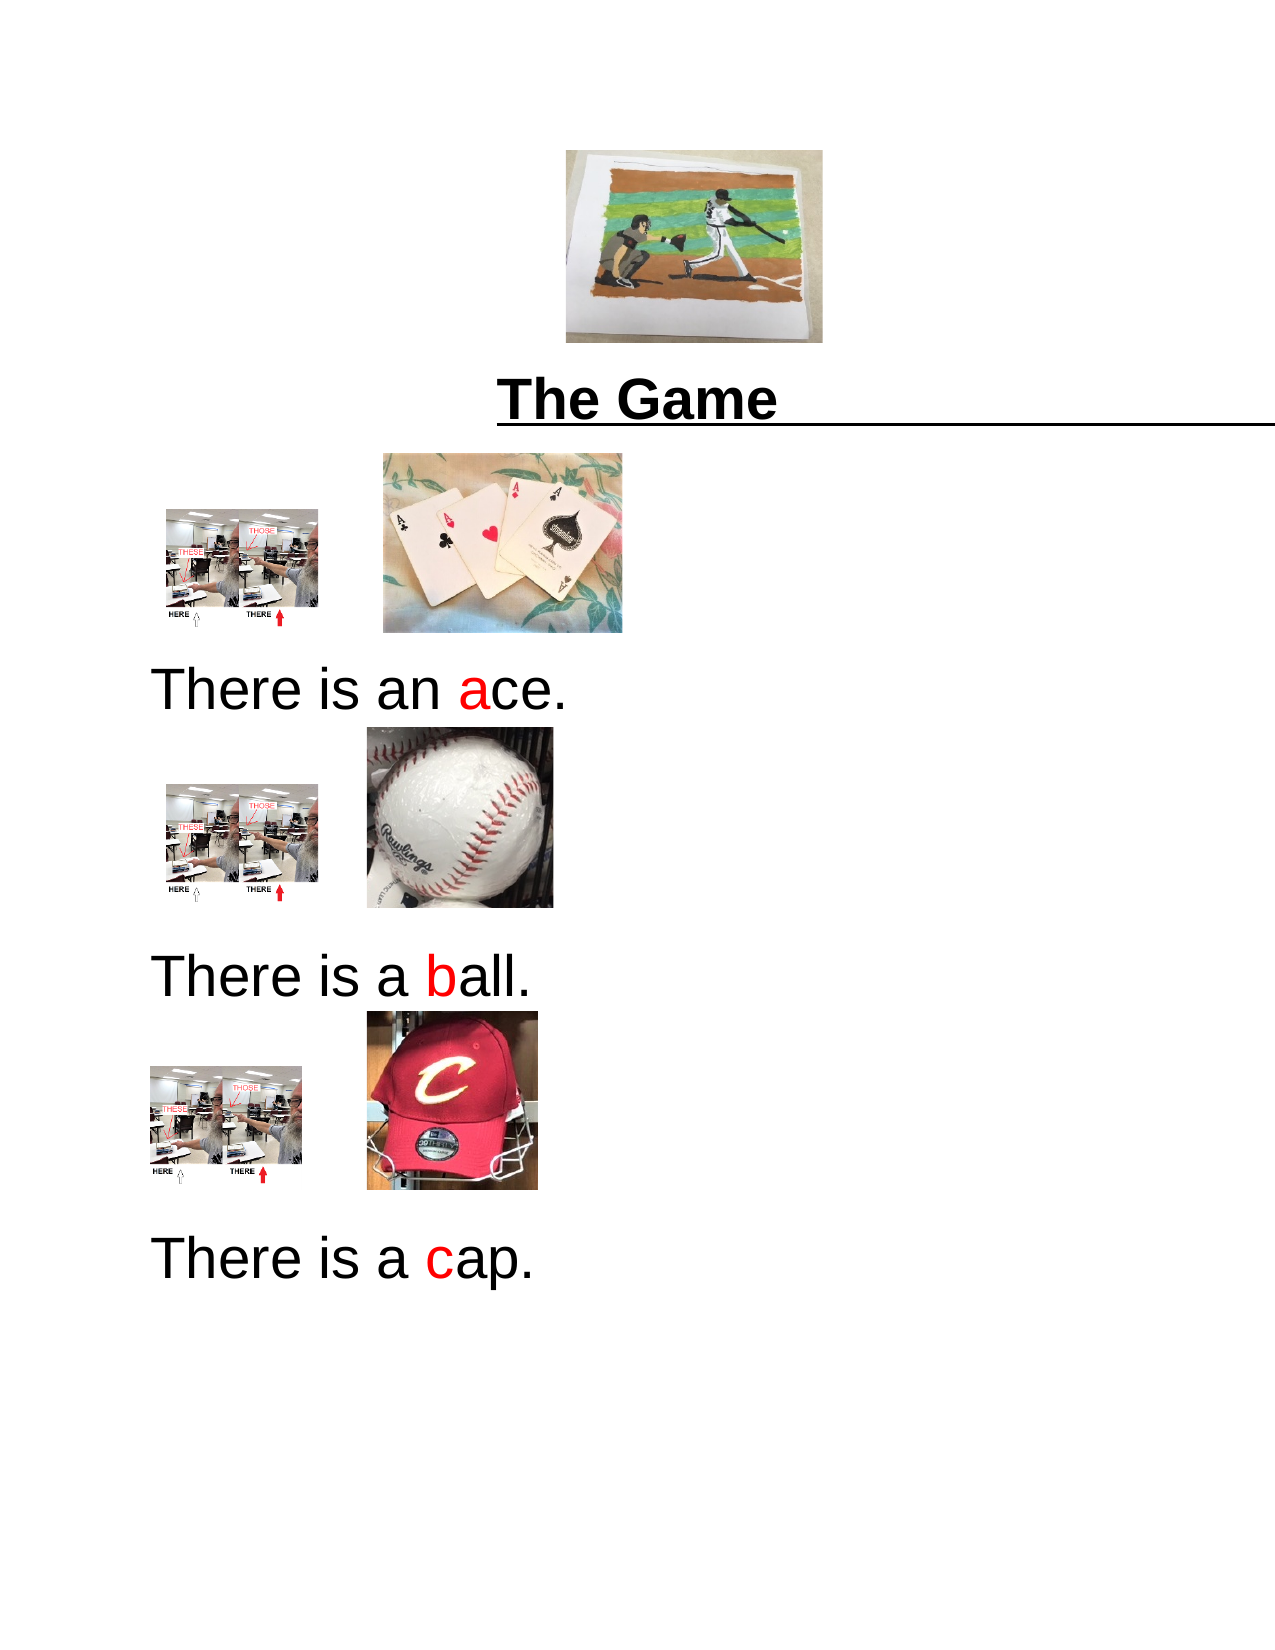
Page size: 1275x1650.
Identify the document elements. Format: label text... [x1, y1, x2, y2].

text There is a ball. [150, 942, 1125, 1202]
picture [150, 1066, 302, 1190]
picture [166, 509, 319, 633]
picture [366, 1011, 538, 1190]
text The Game [150, 365, 1125, 432]
text There is an ace. [150, 655, 1125, 920]
text There is a cap. [150, 1224, 1125, 1322]
picture [366, 727, 554, 908]
picture [166, 784, 319, 908]
picture [565, 150, 823, 343]
picture [383, 453, 623, 633]
